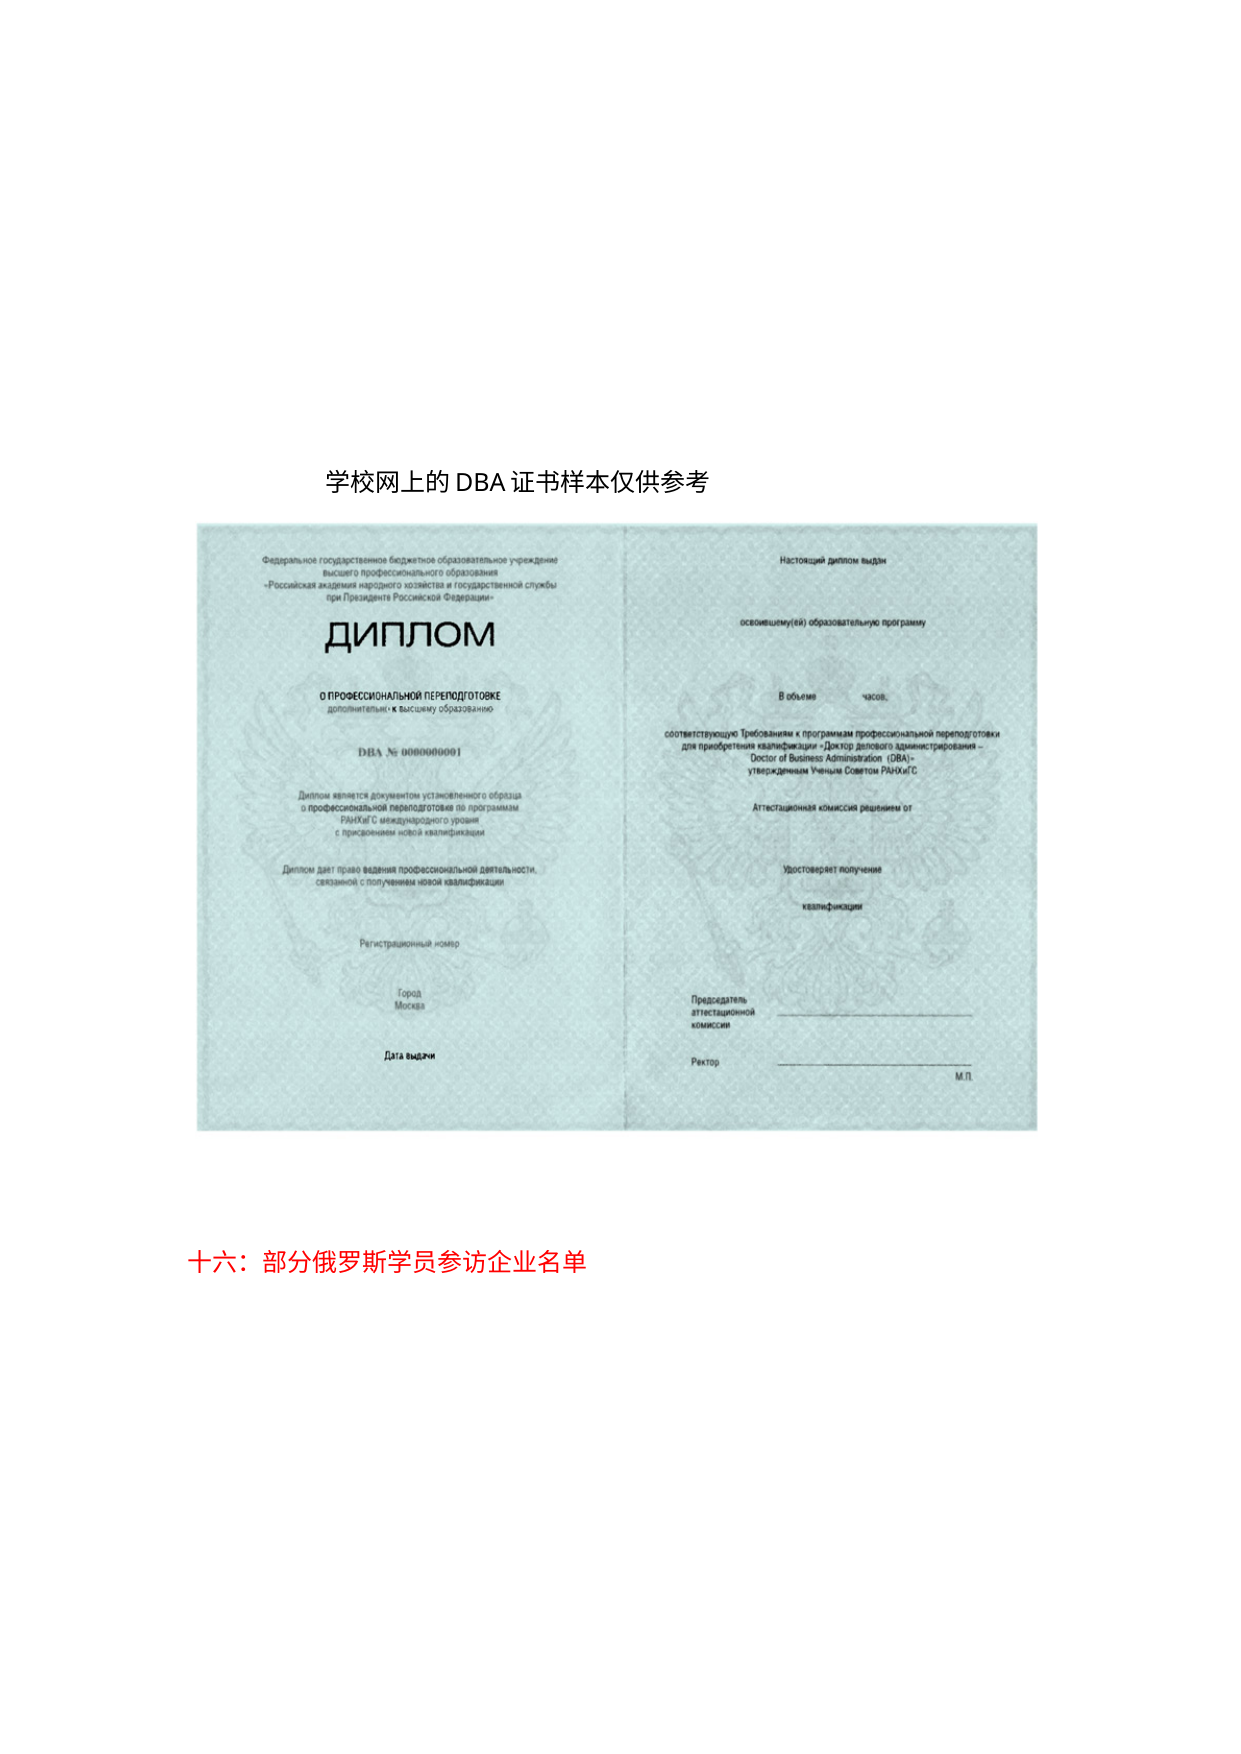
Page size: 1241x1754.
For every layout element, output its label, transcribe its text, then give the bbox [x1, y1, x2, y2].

list 学校网上的DBA证书样本仅供参考 [225, 448, 1053, 513]
picture [187, 513, 1047, 1139]
list 十六：部分俄罗斯学员参访企业名单 [187, 1228, 1053, 1293]
